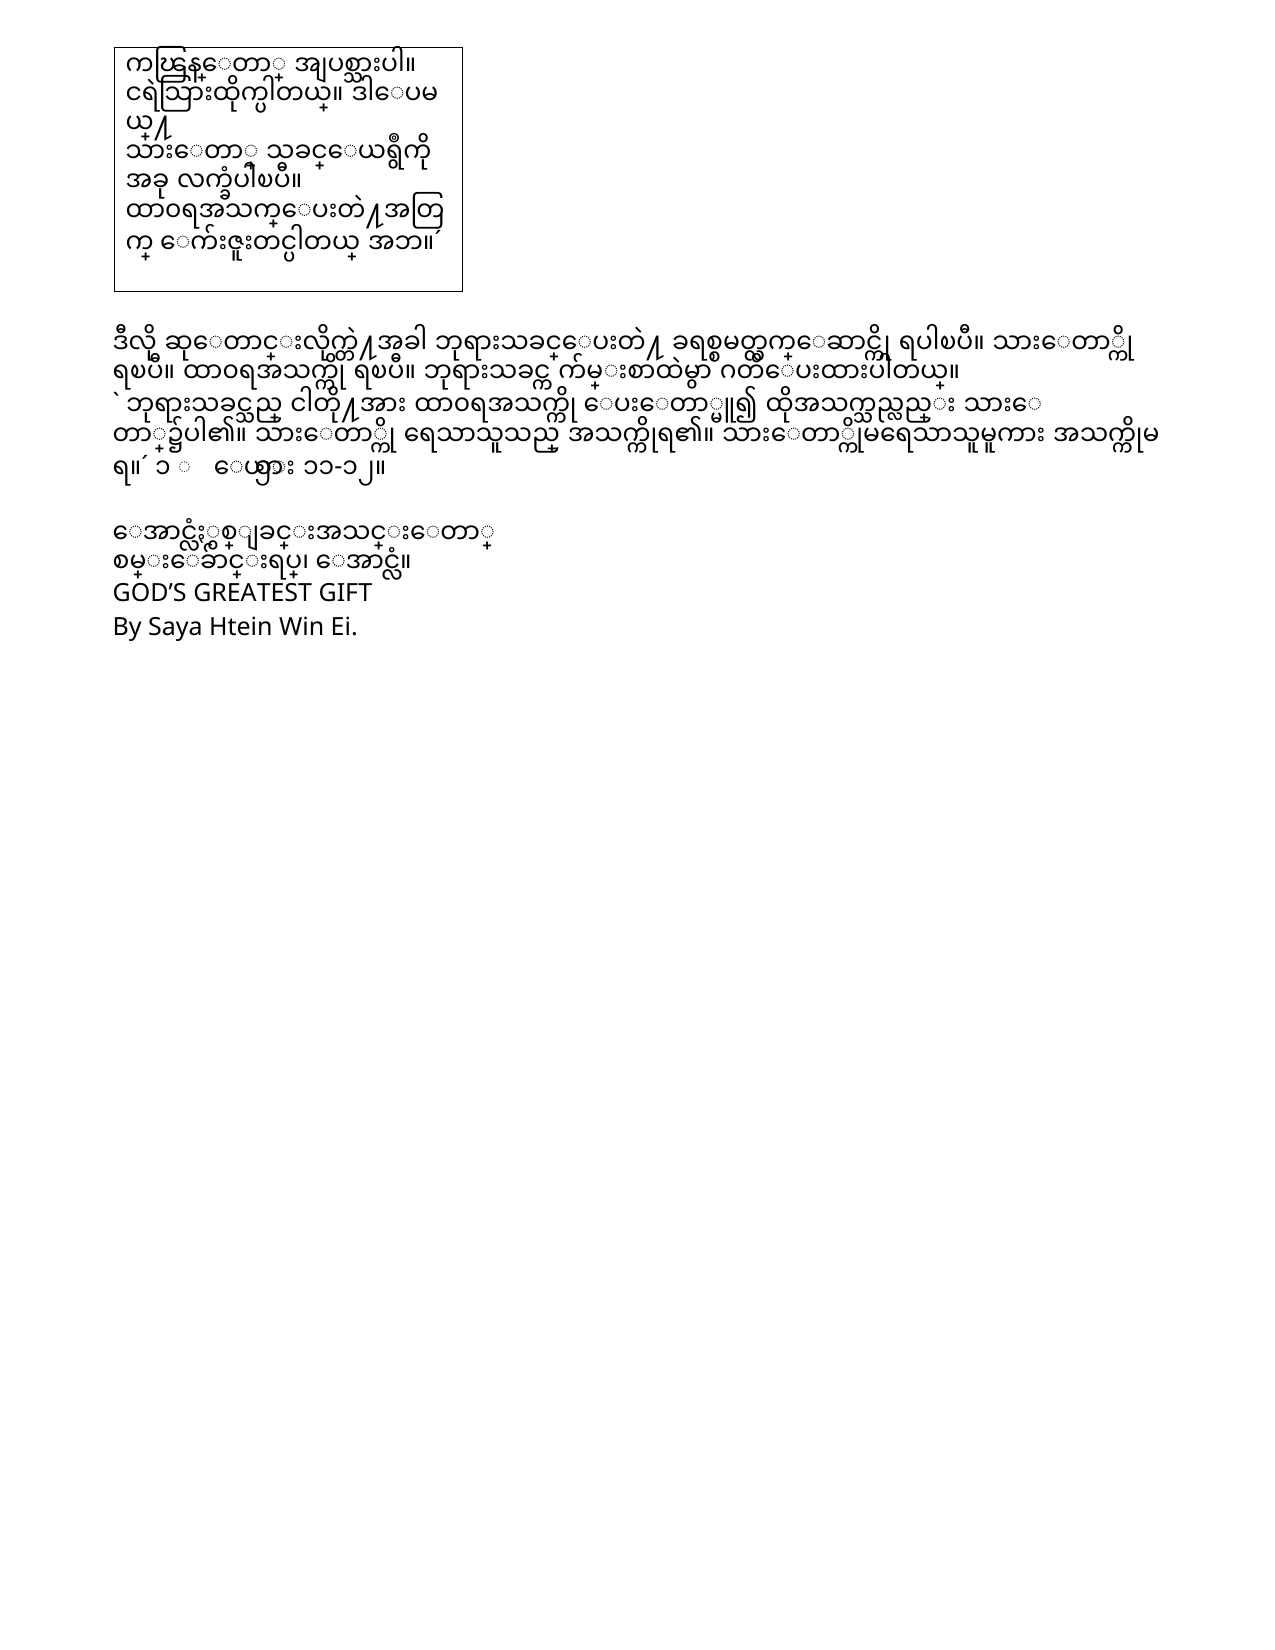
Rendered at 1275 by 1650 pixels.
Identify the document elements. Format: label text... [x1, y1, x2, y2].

text By Saya Htein Win Ei. [112, 608, 1172, 642]
text ေအာင္လံႏွစ္ျခင္းအသင္းေတာ္ [112, 516, 1172, 545]
text စမ္းေခ်ာင္းရပ္၊ ေအာင္လံ။ [112, 545, 1172, 574]
text ` ဘုရားသခင္သည္ ငါတို႔အား ထာ၀ရအသက္ကို ေပးေတာ္မူ၍ ထိုအသက္သည္လည္း သားေတာ္၌ပါ၏။ သားေတာ္ကို ရေသာသူသည္ အသက္ကိုရ၏။ သားေတာ္ကိုမရေသာသူမူကား အသက္ကိုမရ။´ ၁ ေယာ ၅း ၁၁-၁၂။ [112, 384, 1172, 482]
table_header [115, 48, 462, 291]
text GOD’S GREATEST GIFT [112, 574, 1172, 608]
text ဒီလို ဆုေတာင္းလိုက္တဲ႔အခါ ဘုရားသခင္ေပးတဲ႔ ခရစ္စမတ္လက္ေဆာင္ကို ရပါၿပီ။ သားေတာ္ကို ရၿပီ။ ထာ၀ရအသက္ကို ရၿပီ။ ဘုရားသခင္က က်မ္းစာထဲမွာ ဂတိေပးထားပါတယ္။ [112, 326, 1172, 384]
